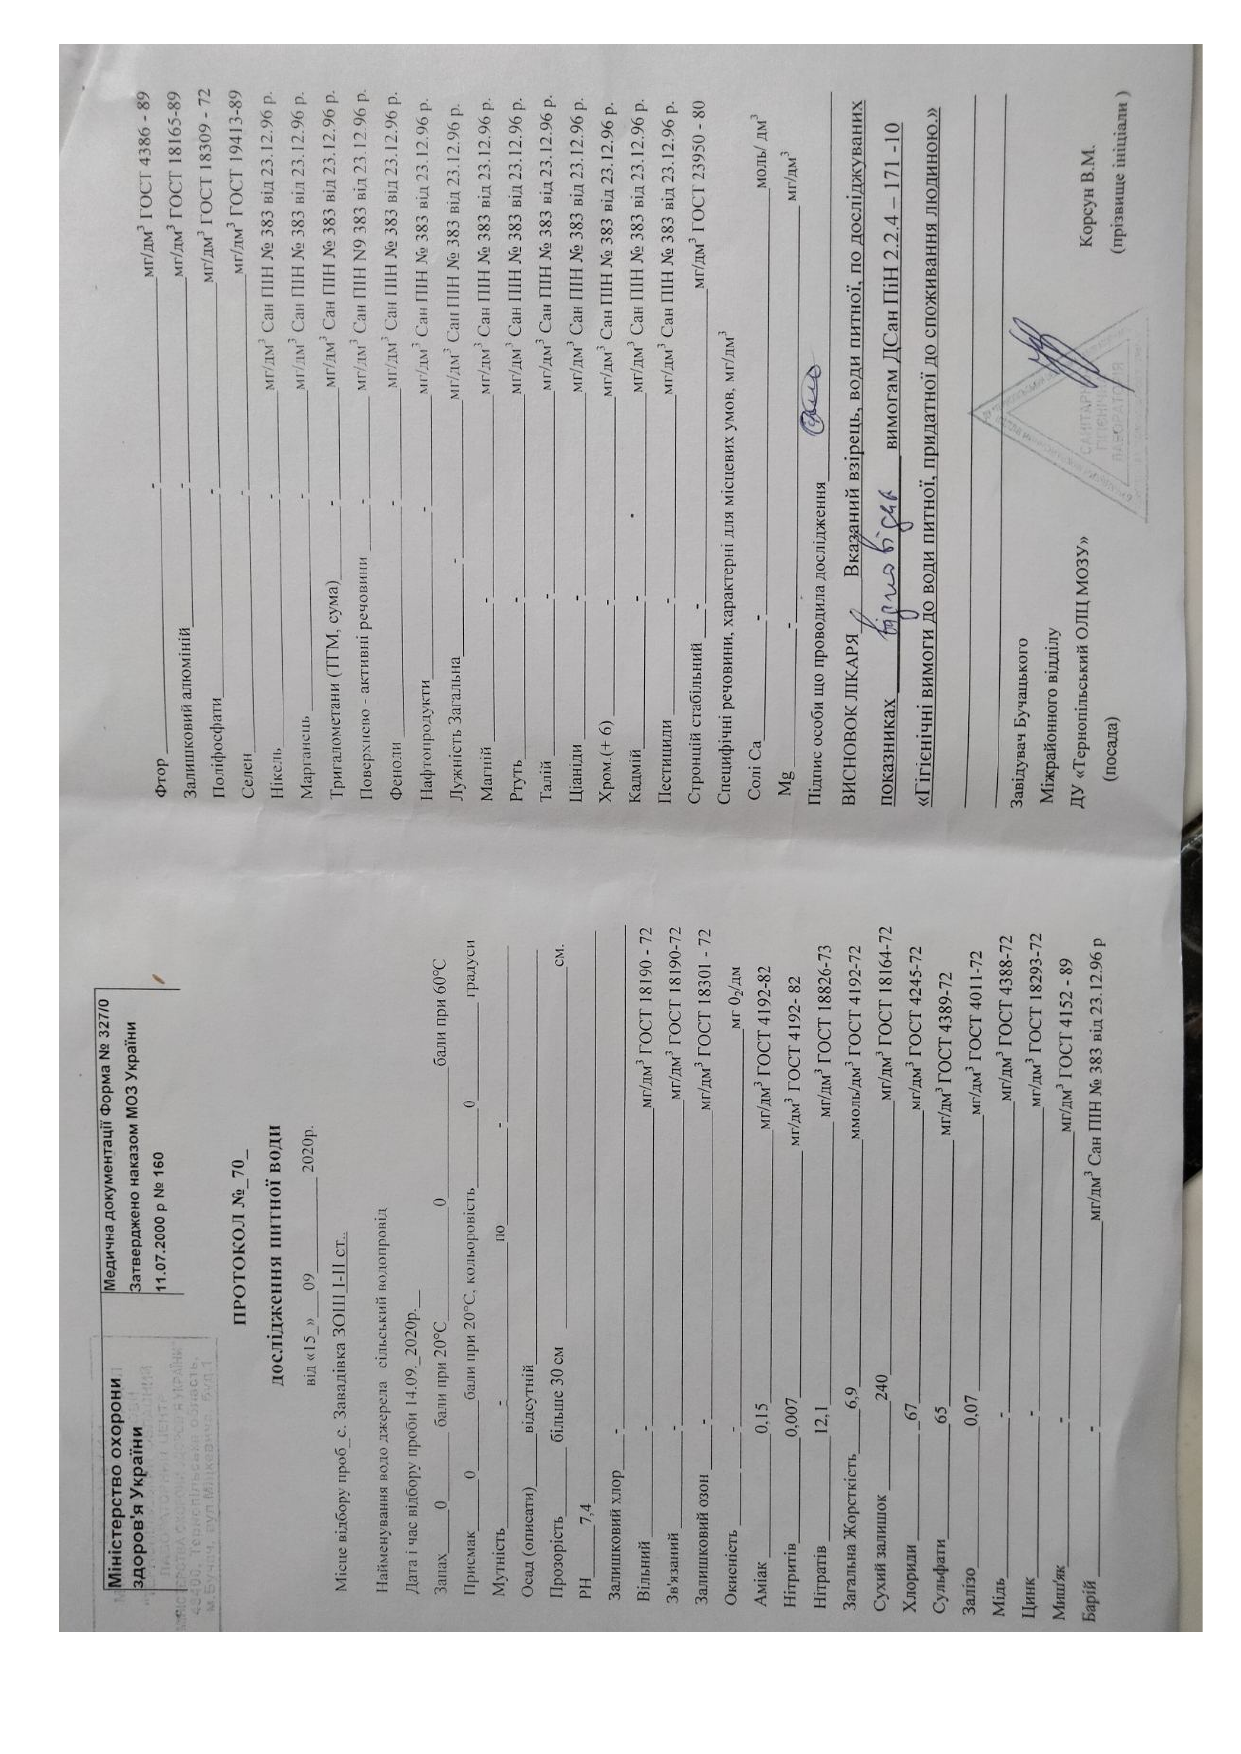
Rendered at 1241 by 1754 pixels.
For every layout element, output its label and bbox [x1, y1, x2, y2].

picture [59, 44, 1203, 1632]
